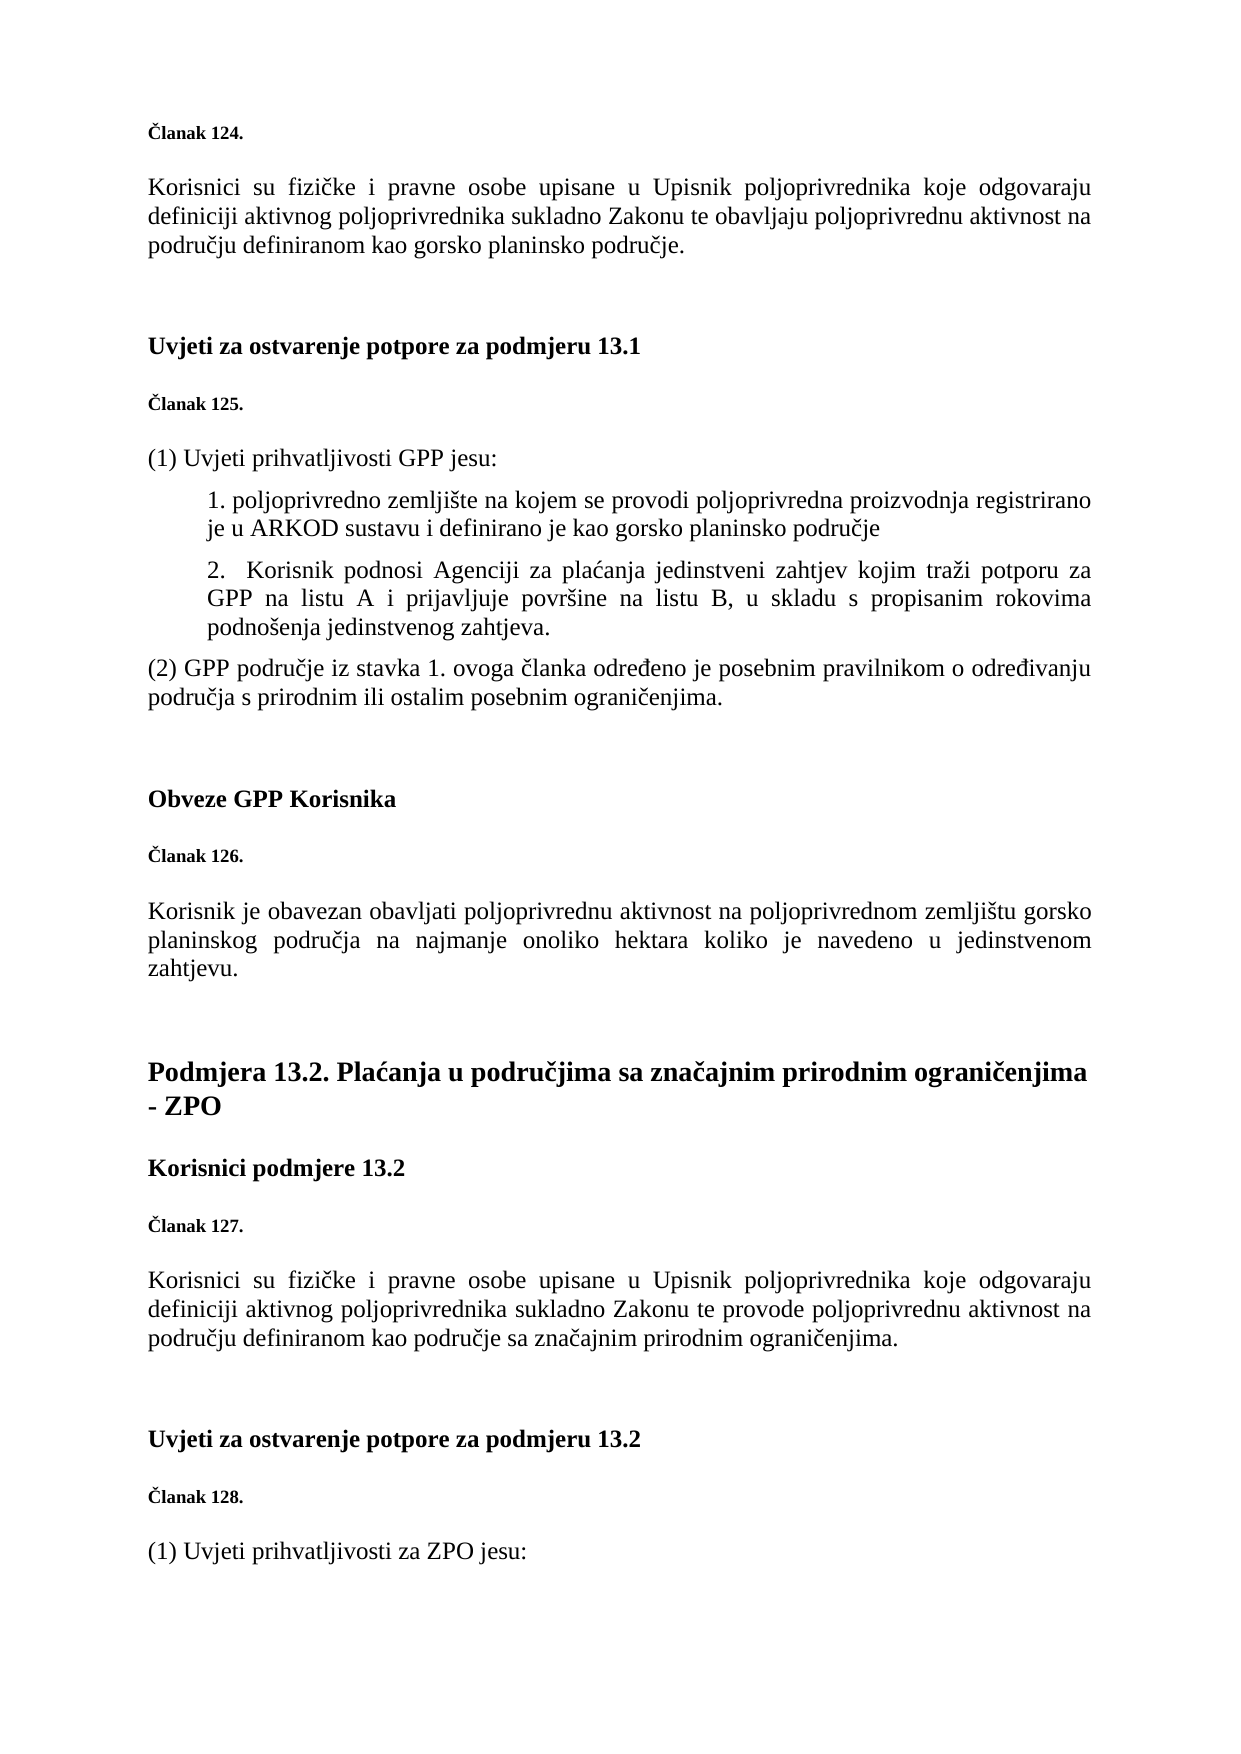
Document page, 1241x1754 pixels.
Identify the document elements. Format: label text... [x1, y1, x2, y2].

text 2. Korisnik podnosi Agenciji za plaćanja jedinstveni zahtjev kojim traži potporu za GPP na listu A i prijavljuje površine na listu B, u skladu s propisanim rokovima podnošenja jedinstvenog zahtjeva. [207, 555, 1092, 641]
text Korisnici su fizičke i pravne osobe upisane u Upisnik poljoprivrednika koje odgovaraju definiciji aktivnog poljoprivrednika sukladno Zakonu te obavljaju poljoprivrednu aktivnost na području definiranom kao gorsko planinsko područje. [148, 172, 1092, 258]
subtitle Članak 124. [148, 118, 1092, 143]
subtitle Uvjeti za ostvarenje potpore za podmjeru 13.2 [148, 1422, 1092, 1453]
subtitle Članak 128. [148, 1482, 1092, 1507]
text 1. poljoprivredno zemljište na kojem se provodi poljoprivredna proizvodnja registrirano je u ARKOD sustavu i definirano je kao gorsko planinsko područje [207, 485, 1092, 542]
subtitle Uvjeti za ostvarenje potpore za podmjeru 13.1 [148, 329, 1092, 360]
subtitle Obveze GPP Korisnika [148, 781, 1092, 813]
subtitle Podmjera 13.2. Plaćanja u područjima sa značajnim prirodnim ograničenjima - ZPO [148, 1053, 1092, 1121]
subtitle Članak 125. [148, 389, 1092, 414]
subtitle Članak 126. [148, 842, 1092, 867]
text (1) Uvjeti prihvatljivosti GPP jesu: [148, 443, 1092, 472]
text Korisnici su fizičke i pravne osobe upisane u Upisnik poljoprivrednika koje odgovaraju definiciji aktivnog poljoprivrednika sukladno Zakonu te provode poljoprivrednu aktivnost na području definiranom kao područje sa značajnim prirodnim ograničenjima. [148, 1265, 1092, 1351]
subtitle Članak 127. [148, 1211, 1092, 1236]
text Korisnik je obavezan obavljati poljoprivrednu aktivnost na poljoprivrednom zemljištu gorsko planinskog područja na najmanje onoliko hektara koliko je navedeno u jedinstvenom zahtjevu. [148, 896, 1092, 982]
text (1) Uvjeti prihvatljivosti za ZPO jesu: [148, 1536, 1092, 1565]
subtitle Korisnici podmjere 13.2 [148, 1151, 1092, 1182]
text (2) GPP područje iz stavka 1. ovoga članka određeno je posebnim pravilnikom o određivanju područja s prirodnim ili ostalim posebnim ograničenjima. [148, 653, 1092, 711]
